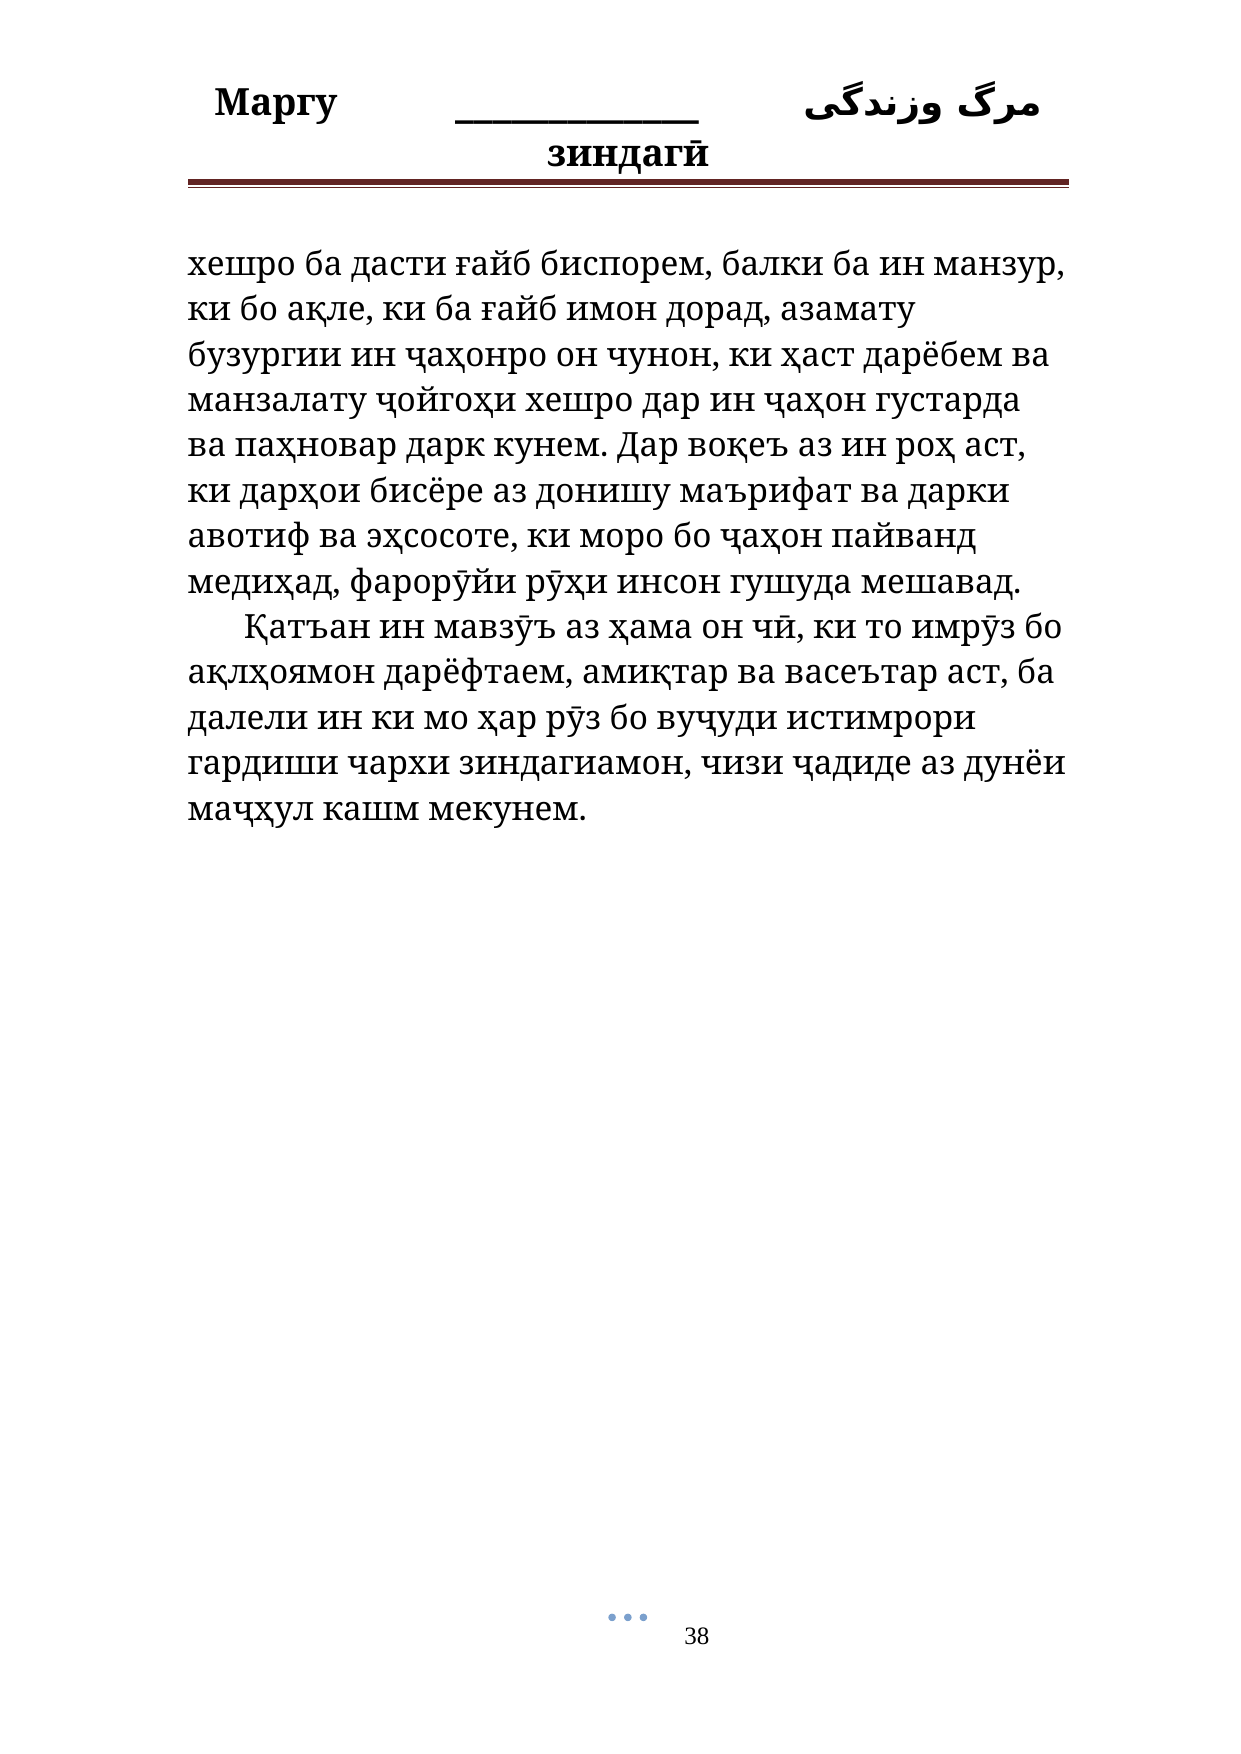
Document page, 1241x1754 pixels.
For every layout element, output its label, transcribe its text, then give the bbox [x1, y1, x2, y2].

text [187, 239, 1069, 603]
text Қатъан ин мавзӯъ аз ҳама он чӣ, ки то имрӯз бо ақлҳоямон дарёфтаем, амиқтар ва васеътар аст, ба далели ин ки мо ҳар рӯз бо вуҷуди истимрори гардиши чархи зиндагиамон, чизи ҷадиде аз дунёи маҷҳул кашм мекунем. [187, 603, 1069, 830]
